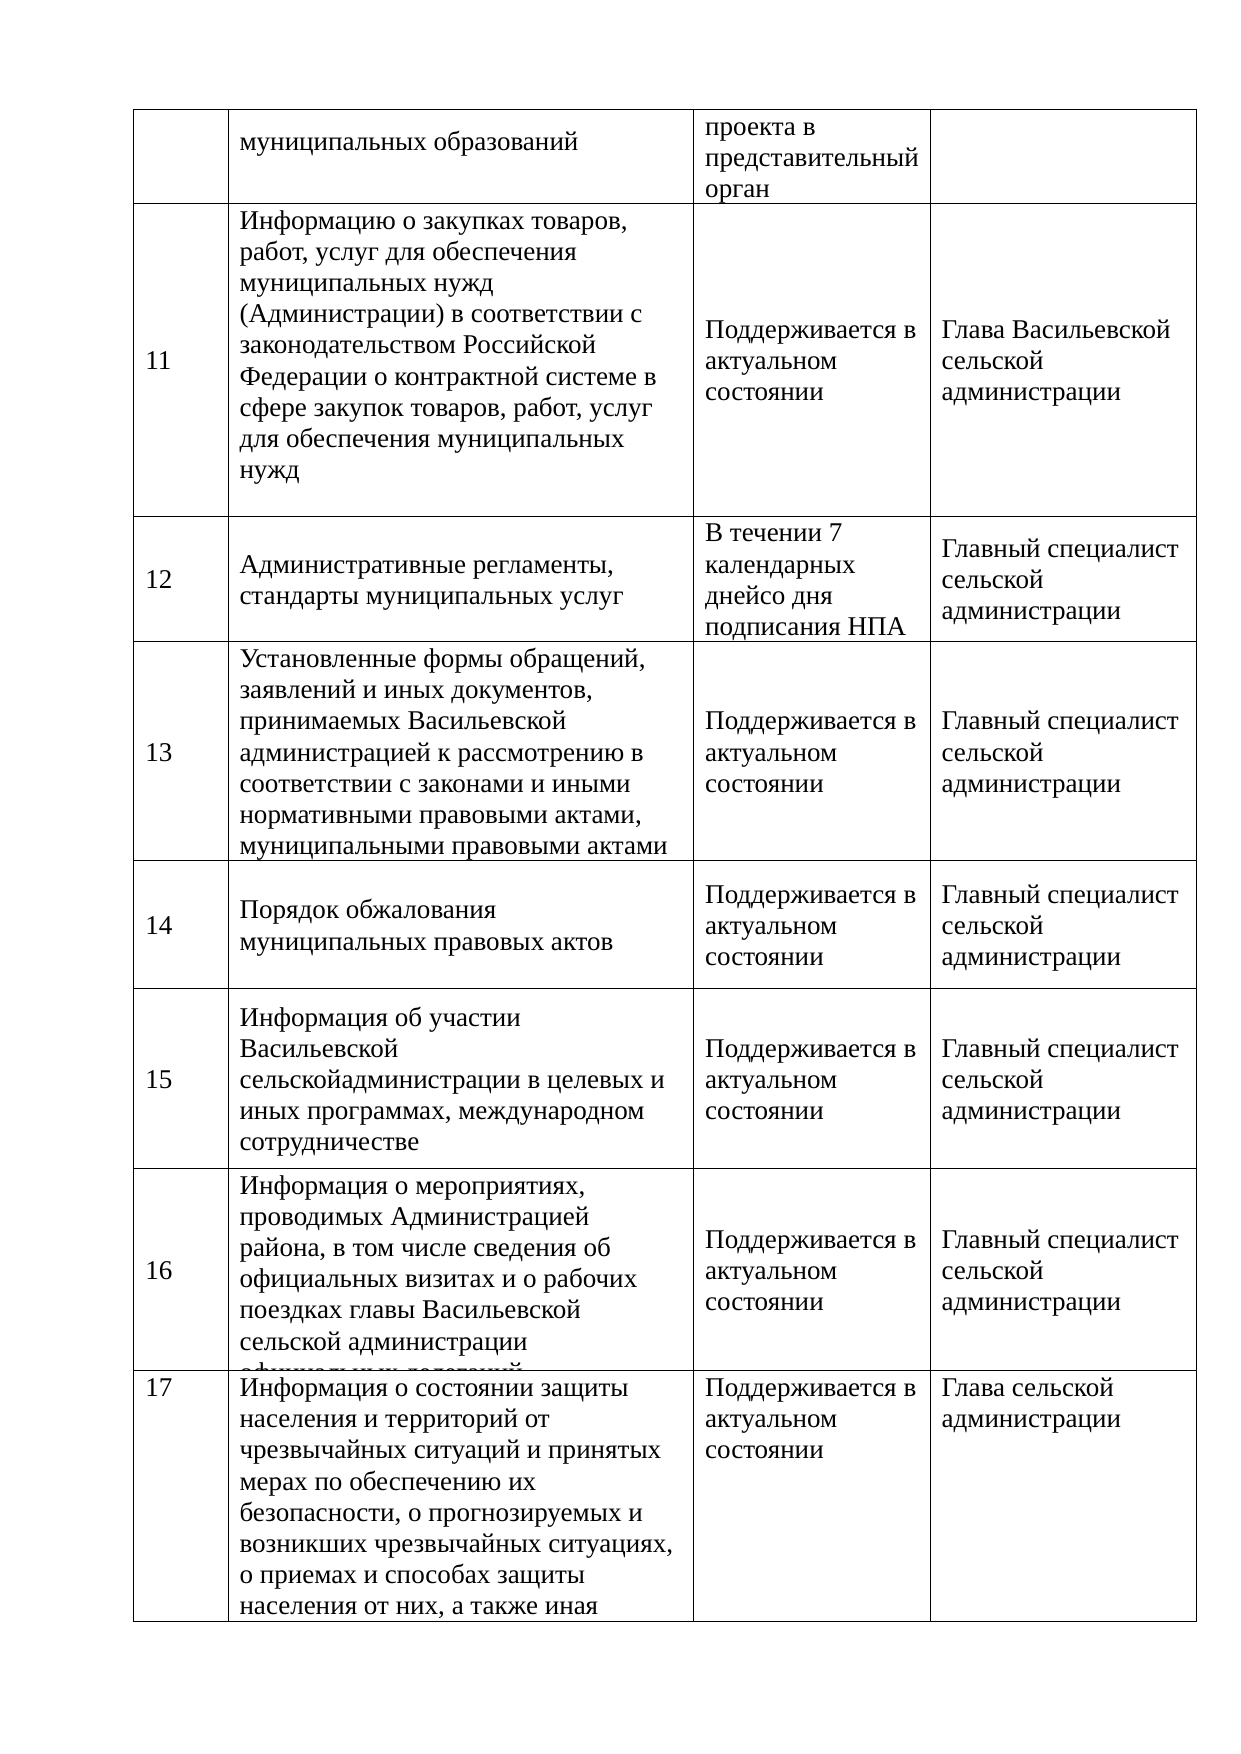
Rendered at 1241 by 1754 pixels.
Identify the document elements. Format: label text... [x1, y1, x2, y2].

table_cell Информация о мероприятиях, проводимых Администрацией района, в том числе сведения об официальных визитах и о рабочих поездках главы Васильевской сельской администрации официальных делегаций Администрации района [229, 1169, 693, 1370]
table_cell Поддерживается в актуальном состоянии [694, 989, 930, 1168]
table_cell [694, 110, 930, 203]
table_cell Поддерживается в актуальном состоянии [694, 1169, 930, 1370]
table_cell Административные регламенты, стандарты муниципальных услуг [229, 517, 693, 641]
table_cell 17 [134, 1371, 228, 1621]
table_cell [931, 1371, 1196, 1621]
table_cell 12 [134, 517, 228, 641]
table_cell Главный специалист сельской администрации [931, 642, 1196, 860]
table_cell 11 [134, 204, 228, 516]
table_cell 15 [134, 989, 228, 1168]
table_cell Информация об участии Васильевской сельскойадминистрации в целевых и иных программах, международном сотрудничестве [229, 989, 693, 1168]
table_cell 14 [134, 861, 228, 988]
table_cell Главный специалист сельской администрации [931, 517, 1196, 641]
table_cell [229, 1371, 693, 1621]
table_cell Главный специалист сельской администрации [931, 1169, 1196, 1370]
table_cell Порядок обжалования муниципальных правовых актов [229, 861, 693, 988]
table_cell Установленные формы обращений, заявлений и иных документов, принимаемых Васильевской администрацией к рассмотрению в соответствии с законами и иными нормативными правовыми актами, муниципальными правовыми актами [229, 642, 693, 860]
table_cell Информацию о закупках товаров, работ, услуг для обеспечения муниципальных нужд (Администрации) в соответствии с законодательством Российской Федерации о контрактной системе в сфере закупок товаров, работ, услуг для обеспечения муниципальных нужд [229, 204, 693, 516]
table_cell 16 [134, 1169, 228, 1370]
table_cell Поддерживается в актуальном состоянии [694, 642, 930, 860]
table_cell Поддерживается в актуальном состоянии [694, 861, 930, 988]
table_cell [229, 110, 693, 203]
table_cell В течении 7 календарных днейсо дня подписания НПА [694, 517, 930, 641]
table_cell Глава Васильевской сельской администрации [931, 204, 1196, 516]
table_cell 13 [134, 642, 228, 860]
table_cell Поддерживается в актуальном состоянии [694, 204, 930, 516]
table_cell Главный специалист сельской администрации [931, 989, 1196, 1168]
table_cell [694, 1371, 930, 1621]
table_cell 10 [134, 110, 228, 203]
table_cell Главный специалист сельской администрации [931, 861, 1196, 988]
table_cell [931, 110, 1196, 203]
